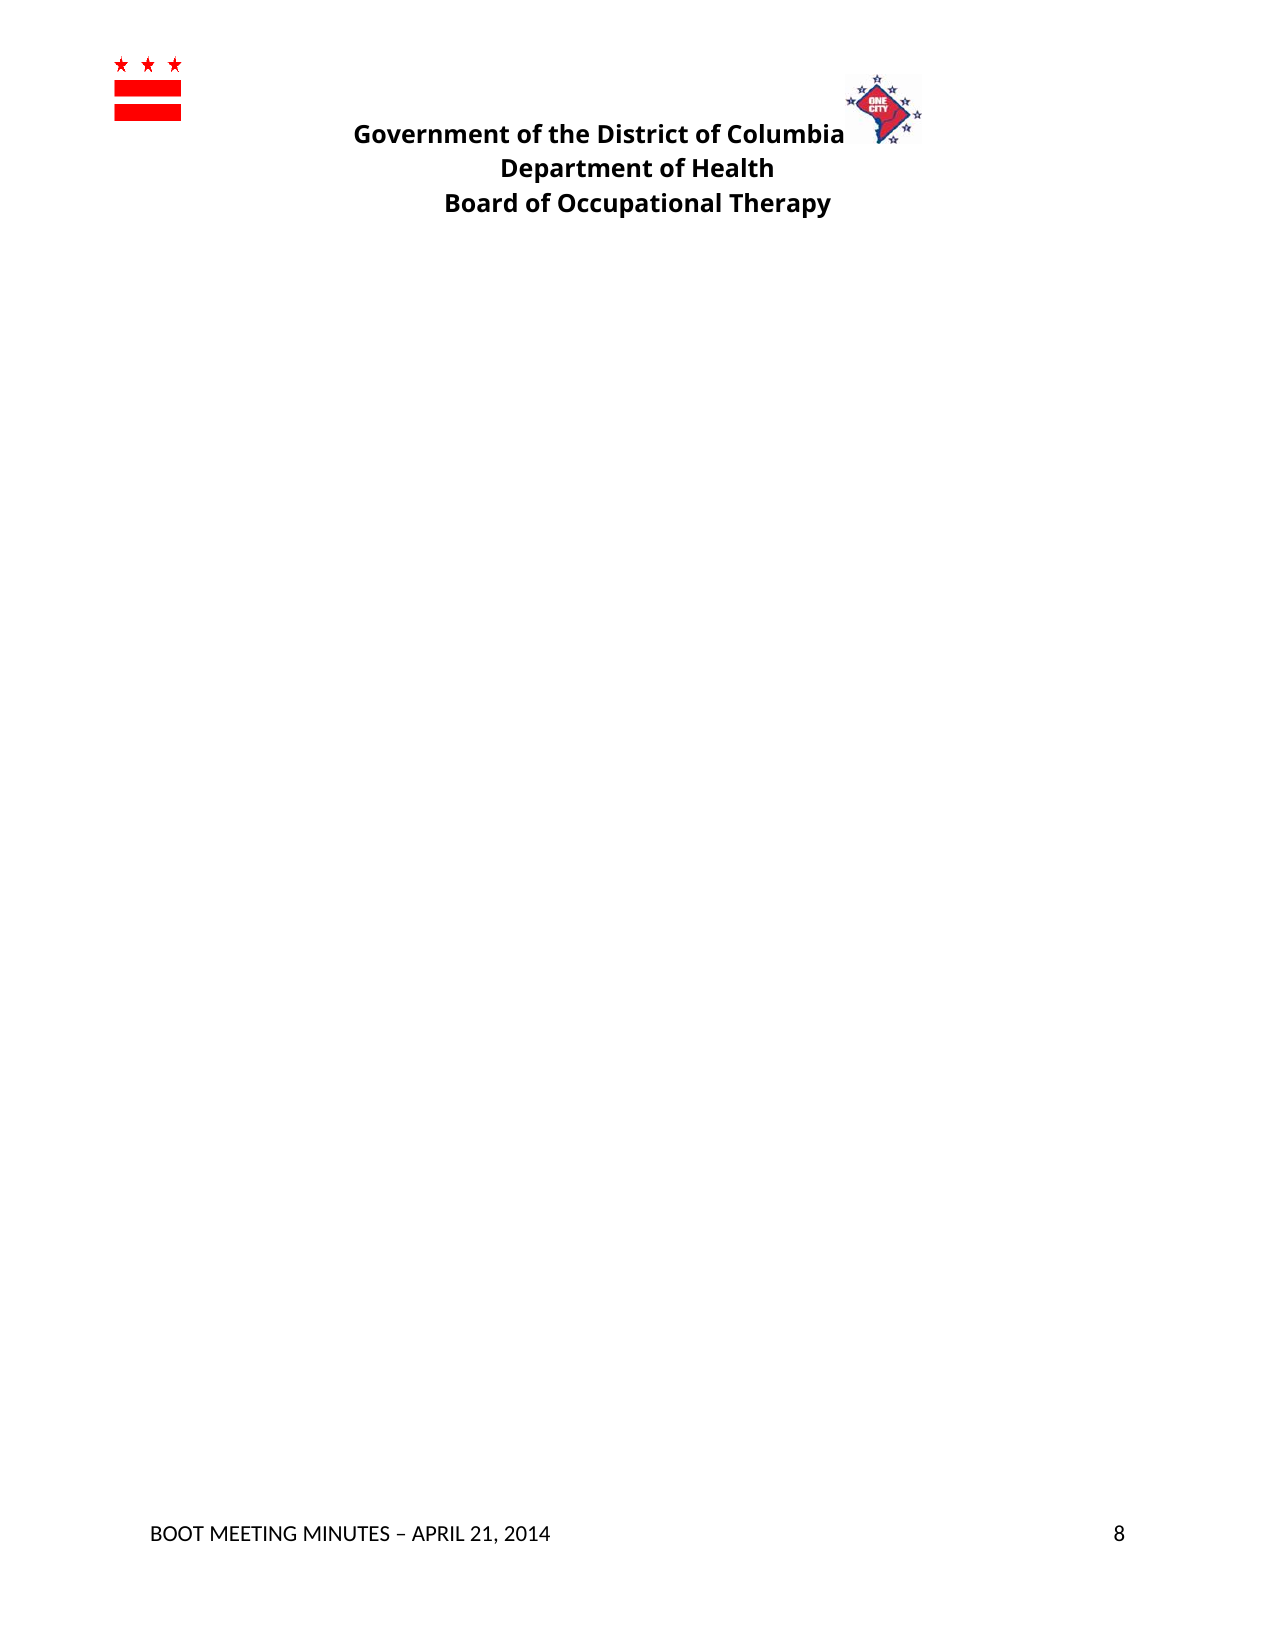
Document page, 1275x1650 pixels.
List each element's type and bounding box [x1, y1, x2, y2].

picture [845, 74, 922, 144]
picture [113, 56, 182, 122]
